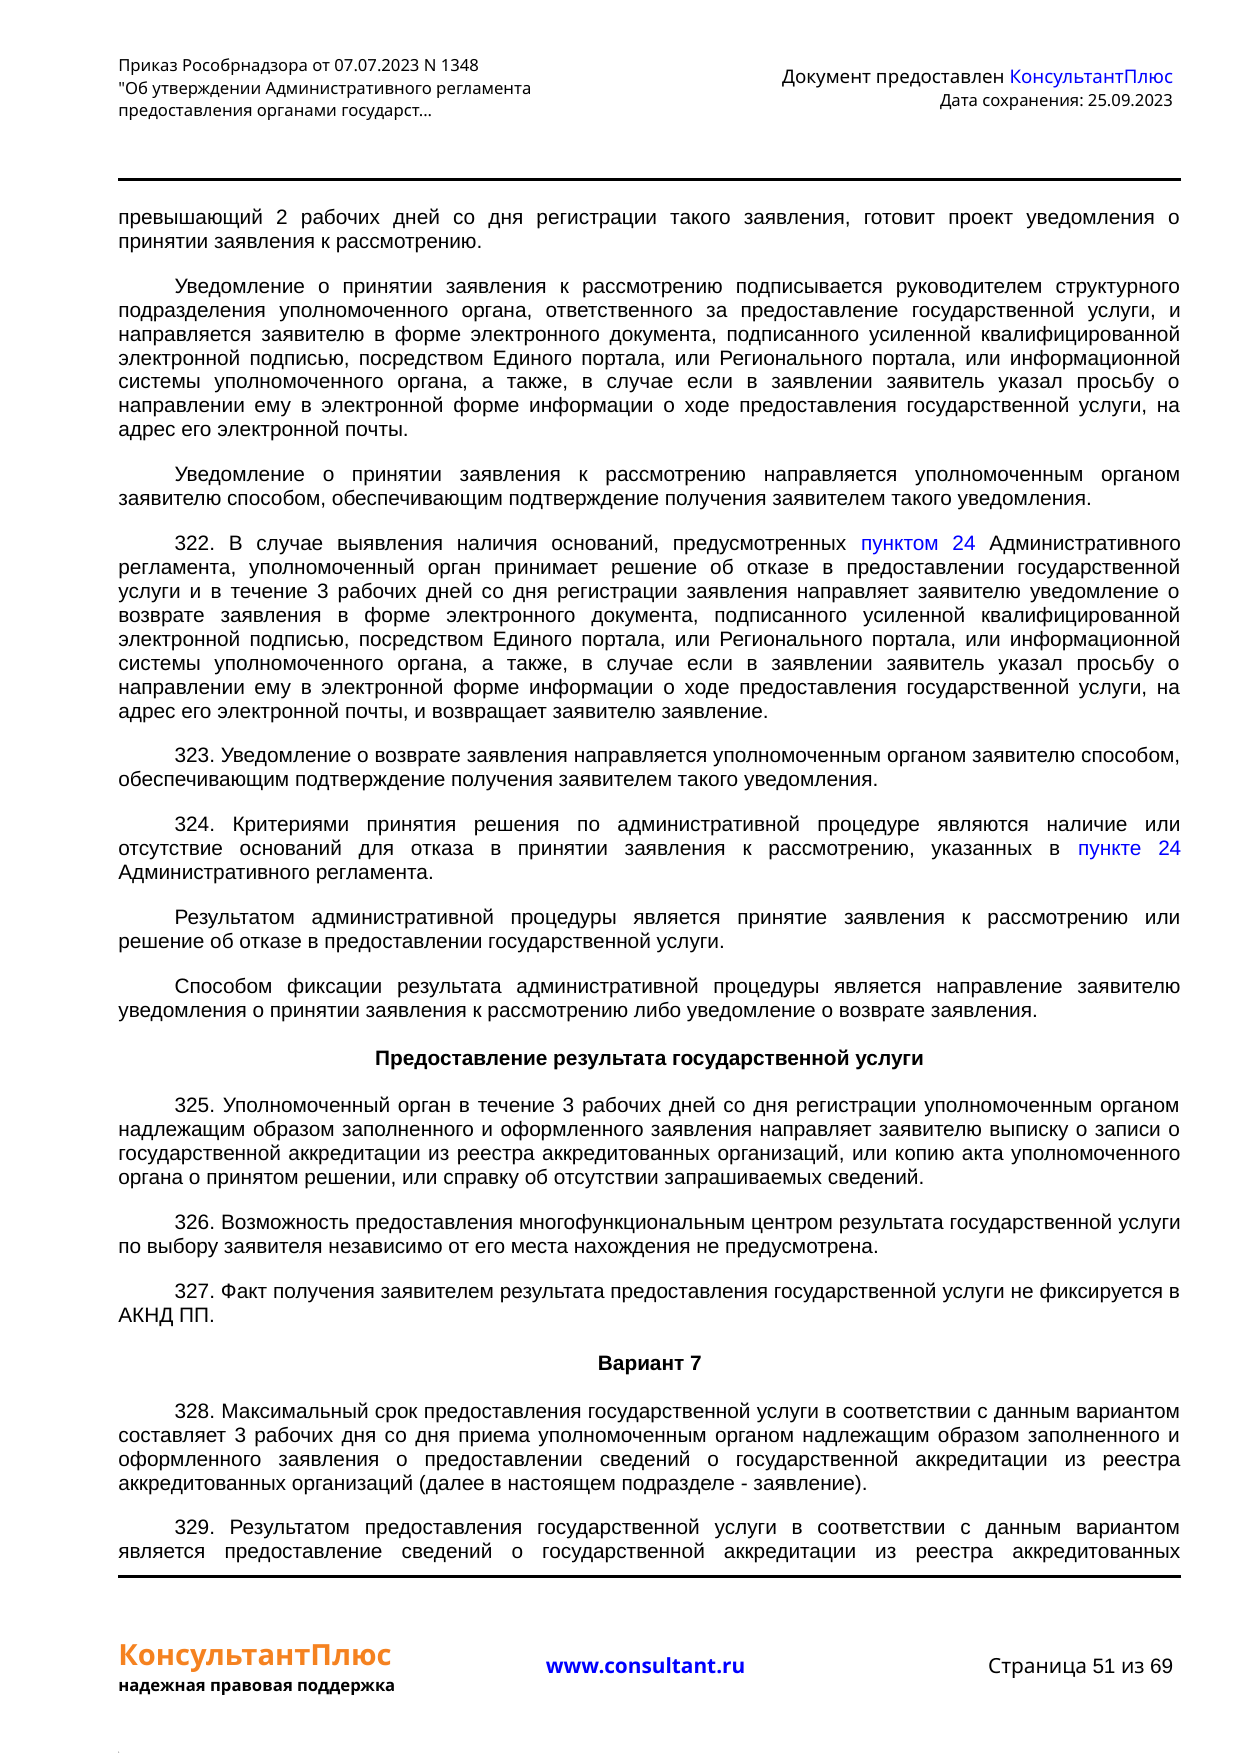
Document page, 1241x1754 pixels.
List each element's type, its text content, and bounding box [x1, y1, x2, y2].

text Уведомление о принятии заявления к рассмотрению направляется уполномоченным органом заявителю способом, обеспечивающим подтверждение получения заявителем такого уведомления. [118, 462, 1181, 510]
text Уведомление о принятии заявления к рассмотрению подписывается руководителем структурного подразделения уполномоченного органа, ответственного за предоставление государственной услуги, и направляется заявителю в форме электронного документа, подписанного усиленной квалифицированной электронной подписью, посредством Единого портала, или Регионального портала, или информационной системы уполномоченного органа, а также, в случае если в заявлении заявитель указал просьбу о направлении ему в электронной форме информации о ходе предоставления государственной услуги, на адрес его электронной почты. [118, 273, 1181, 441]
text 325. Уполномоченный орган в течение 3 рабочих дней со дня регистрации уполномоченным органом надлежащим образом заполненного и оформленного заявления направляет заявителю выписку о записи о государственной аккредитации из реестра аккредитованных организаций, или копию акта уполномоченного органа о принятом решении, или справку об отсутствии запрашиваемых сведений. [118, 1093, 1181, 1189]
text 328. Максимальный срок предоставления государственной услуги в соответствии с данным вариантом составляет 3 рабочих дня со дня приема уполномоченным органом надлежащим образом заполненного и оформленного заявления о предоставлении сведений о государственной аккредитации из реестра аккредитованных организаций (далее в настоящем подразделе - заявление). [118, 1398, 1181, 1494]
text Способом фиксации результата административной процедуры является направление заявителю уведомления о принятии заявления к рассмотрению либо уведомление о возврате заявления. [118, 973, 1181, 1021]
title Вариант 7 [118, 1351, 1181, 1374]
text 324. Критериями принятия решения по административной процедуре являются наличие или отсутствие оснований для отказа в принятии заявления к рассмотрению, указанных в пункте 24 Административного регламента. [118, 812, 1181, 884]
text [118, 205, 1181, 253]
text 327. Факт получения заявителем результата предоставления государственной услуги не фиксируется в АКНД ПП. [118, 1279, 1181, 1327]
text 326. Возможность предоставления многофункциональным центром результата государственной услуги по выбору заявителя независимо от его места нахождения не предусмотрена. [118, 1210, 1181, 1258]
text 323. Уведомление о возврате заявления направляется уполномоченным органом заявителю способом, обеспечивающим подтверждение получения заявителем такого уведомления. [118, 743, 1181, 791]
text 322. В случае выявления наличия оснований, предусмотренных пунктом 24 Административного регламента, уполномоченный орган принимает решение об отказе в предоставлении государственной услуги и в течение 3 рабочих дней со дня регистрации заявления направляет заявителю уведомление о возврате заявления в форме электронного документа, подписанного усиленной квалифицированной электронной подписью, посредством Единого портала, или Регионального портала, или информационной системы уполномоченного органа, а также, в случае если в заявлении заявитель указал просьбу о направлении ему в электронной форме информации о ходе предоставления государственной услуги, на адрес его электронной почты, и возвращает заявителю заявление. [118, 531, 1181, 722]
title Предоставление результата государственной услуги [118, 1045, 1181, 1069]
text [118, 1515, 1181, 1563]
text Результатом административной процедуры является принятие заявления к рассмотрению или решение об отказе в предоставлении государственной услуги. [118, 905, 1181, 953]
